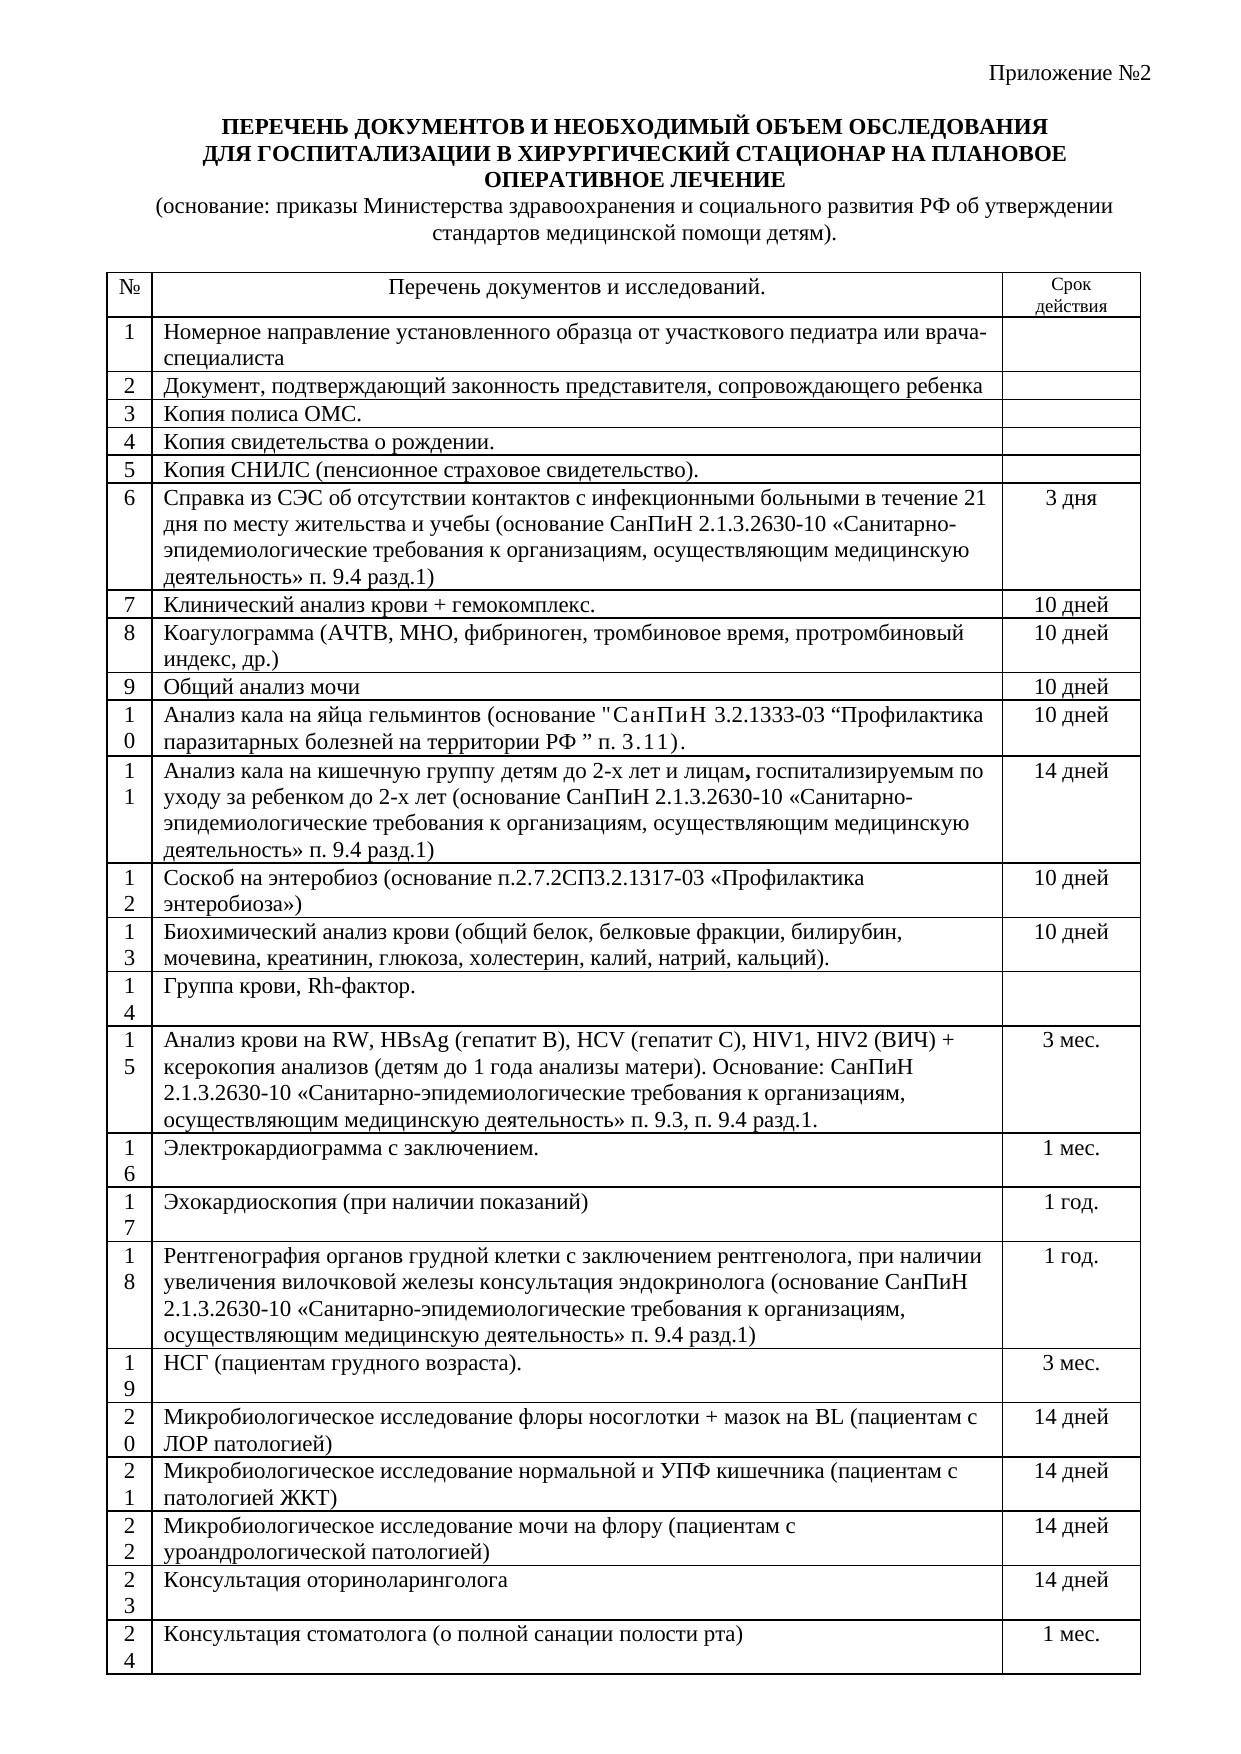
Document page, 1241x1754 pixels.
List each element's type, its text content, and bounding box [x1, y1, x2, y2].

table_cell 4 [108, 428, 151, 454]
table_cell 3 дня [1003, 484, 1140, 589]
table_header Срок действия [1003, 273, 1140, 316]
table_cell Коагулограмма (АЧТВ, МНО, фибриноген, тромбиновое время, протромбиновый индекс, др.) [153, 619, 1002, 671]
table_cell 10 дней [1003, 864, 1140, 916]
table_cell 20 [108, 1403, 151, 1456]
table_cell 15 [108, 1027, 151, 1132]
table_cell Биохимический анализ крови (общий белок, белковые фракции, билирубин, мочевина, креатинин, глюкоза, холестерин, калий, натрий, кальций). [153, 918, 1002, 971]
text Приложение №2 [118, 59, 1152, 85]
table_cell Консультация стоматолога (о полной санации полости рта) [153, 1621, 1002, 1673]
table_cell 14 дней [1003, 1512, 1140, 1564]
table_cell Рентгенография органов грудной клетки с заключением рентгенолога, при наличии увеличения вилочковой железы консультация эндокринолога (основание СанПиН 2.1.3.2630-10 «Санитарно-эпидемиологические требования к организациям, осуществляющим медицинскую деятельность» п. 9.4 разд.1) [153, 1242, 1002, 1347]
table_cell 14 дней [1003, 1458, 1140, 1510]
table_cell Группа крови, Rh-фактор. [153, 972, 1002, 1025]
table_cell 14 дней [1003, 1566, 1140, 1619]
table_cell Соскоб на энтеробиоз (основание п.2.7.2СП3.2.1317-03 «Профилактика энтеробиоза») [153, 864, 1002, 916]
table_cell 16 [108, 1134, 151, 1186]
table_cell 1 год. [1003, 1188, 1140, 1241]
table_cell Консультация оториноларинголога [153, 1566, 1002, 1619]
table_cell Микробиологическое исследование нормальной и УПФ кишечника (пациентам с патологией ЖКТ) [153, 1458, 1002, 1510]
table_cell 10 дней [1003, 619, 1140, 671]
table_cell 10 дней [1003, 701, 1140, 755]
text ПЕРЕЧЕНЬ ДОКУМЕНТОВ И НЕОБХОДИМЫЙ ОБЪЕМ ОБСЛЕДОВАНИЯ [118, 113, 1152, 140]
table_cell 10 дней [1003, 591, 1140, 617]
table_cell [1003, 456, 1140, 482]
table_cell [1003, 972, 1140, 1025]
table_cell Анализ кала на яйца гельминтов (основание "СанПиН 3.2.1333-03 “Профилактика паразитарных болезней на территории РФ ” п. 3.11). [153, 701, 1002, 755]
table_cell 9 [108, 673, 151, 699]
table_cell 1 мес. [1003, 1621, 1140, 1673]
table_cell НСГ (пациентам грудного возраста). [153, 1349, 1002, 1402]
table_header Перечень документов и исследований. [153, 273, 1002, 316]
table_header № [108, 273, 151, 316]
table_cell 1 год. [1003, 1242, 1140, 1347]
table_cell 21 [108, 1458, 151, 1510]
table_cell Эхокардиоскопия (при наличии показаний) [153, 1188, 1002, 1241]
table_cell 1 мес. [1003, 1134, 1140, 1186]
table_cell 3 [108, 400, 151, 426]
table_cell 10 дней [1003, 918, 1140, 971]
table_cell 8 [108, 619, 151, 671]
table_cell 24 [108, 1621, 151, 1673]
table_cell Микробиологическое исследование флоры носоглотки + мазок на BL (пациентам с ЛОР патологией) [153, 1403, 1002, 1456]
table_cell [1003, 318, 1140, 371]
table_cell 1 [108, 318, 151, 371]
table_cell 3 мес. [1003, 1027, 1140, 1132]
table_cell 18 [108, 1242, 151, 1347]
table_cell 10 [108, 701, 151, 755]
table_cell 22 [108, 1512, 151, 1564]
table_cell [1003, 372, 1140, 398]
table_cell 5 [108, 456, 151, 482]
table_cell Анализ крови на RW, HBsAg (гепатит В), HCV (гепатит С), HIV1, HIV2 (ВИЧ) + ксерокопия анализов (детям до 1 года анализы матери). Основание: СанПиН 2.1.3.2630-10 «Санитарно-эпидемиологические требования к организациям, осуществляющим медицинскую деятельность» п. 9.3, п. 9.4 разд.1. [153, 1027, 1002, 1132]
table_cell 3 мес. [1003, 1349, 1140, 1402]
table_cell Электрокардиограмма с заключением. [153, 1134, 1002, 1186]
table_cell 19 [108, 1349, 151, 1402]
text (основание: приказы Министерства здравоохранения и социального развития РФ об утверждении стандартов медицинской помощи детям). [118, 192, 1152, 245]
table_cell Копия СНИЛС (пенсионное страховое свидетельство). [153, 456, 1002, 482]
table_cell 6 [108, 484, 151, 589]
table_cell 13 [108, 918, 151, 971]
table_cell [1003, 428, 1140, 454]
table_cell Микробиологическое исследование мочи на флору (пациентам с уроандрологической патологией) [153, 1512, 1002, 1564]
table_cell 14 [108, 972, 151, 1025]
table_cell Справка из СЭС об отсутствии контактов с инфекционными больными в течение 21 дня по месту жительства и учебы (основание СанПиН 2.1.3.2630-10 «Санитарно-эпидемиологические требования к организациям, осуществляющим медицинскую деятельность» п. 9.4 разд.1) [153, 484, 1002, 589]
text ДЛЯ ГОСПИТАЛИЗАЦИИ В ХИРУРГИЧЕСКИЙ СТАЦИОНАР НА ПЛАНОВОЕ ОПЕРАТИВНОЕ ЛЕЧЕНИЕ [118, 140, 1152, 192]
table_cell 12 [108, 864, 151, 916]
table_cell [1003, 400, 1140, 426]
table_cell 11 [108, 757, 151, 862]
table_cell 10 дней [1003, 673, 1140, 699]
table_cell 14 дней [1003, 757, 1140, 862]
table_cell Клинический анализ крови + гемокомплекс. [153, 591, 1002, 617]
table_cell 7 [108, 591, 151, 617]
table_cell 17 [108, 1188, 151, 1241]
table_cell Копия полиса ОМС. [153, 400, 1002, 426]
table_cell Анализ кала на кишечную группу детям до 2-х лет и лицам, госпитализируемым по уходу за ребенком до 2-х лет (основание СанПиН 2.1.3.2630-10 «Санитарно-эпидемиологические требования к организациям, осуществляющим медицинскую деятельность» п. 9.4 разд.1) [153, 757, 1002, 862]
table_cell Документ, подтверждающий законность представителя, сопровождающего ребенка [153, 372, 1002, 398]
table_cell 14 дней [1003, 1403, 1140, 1456]
table_cell Общий анализ мочи [153, 673, 1002, 699]
table_cell 23 [108, 1566, 151, 1619]
table_cell Номерное направление установленного образца от участкового педиатра или врача-специалиста [153, 318, 1002, 371]
table_cell 2 [108, 372, 151, 398]
table_cell Копия свидетельства о рождении. [153, 428, 1002, 454]
